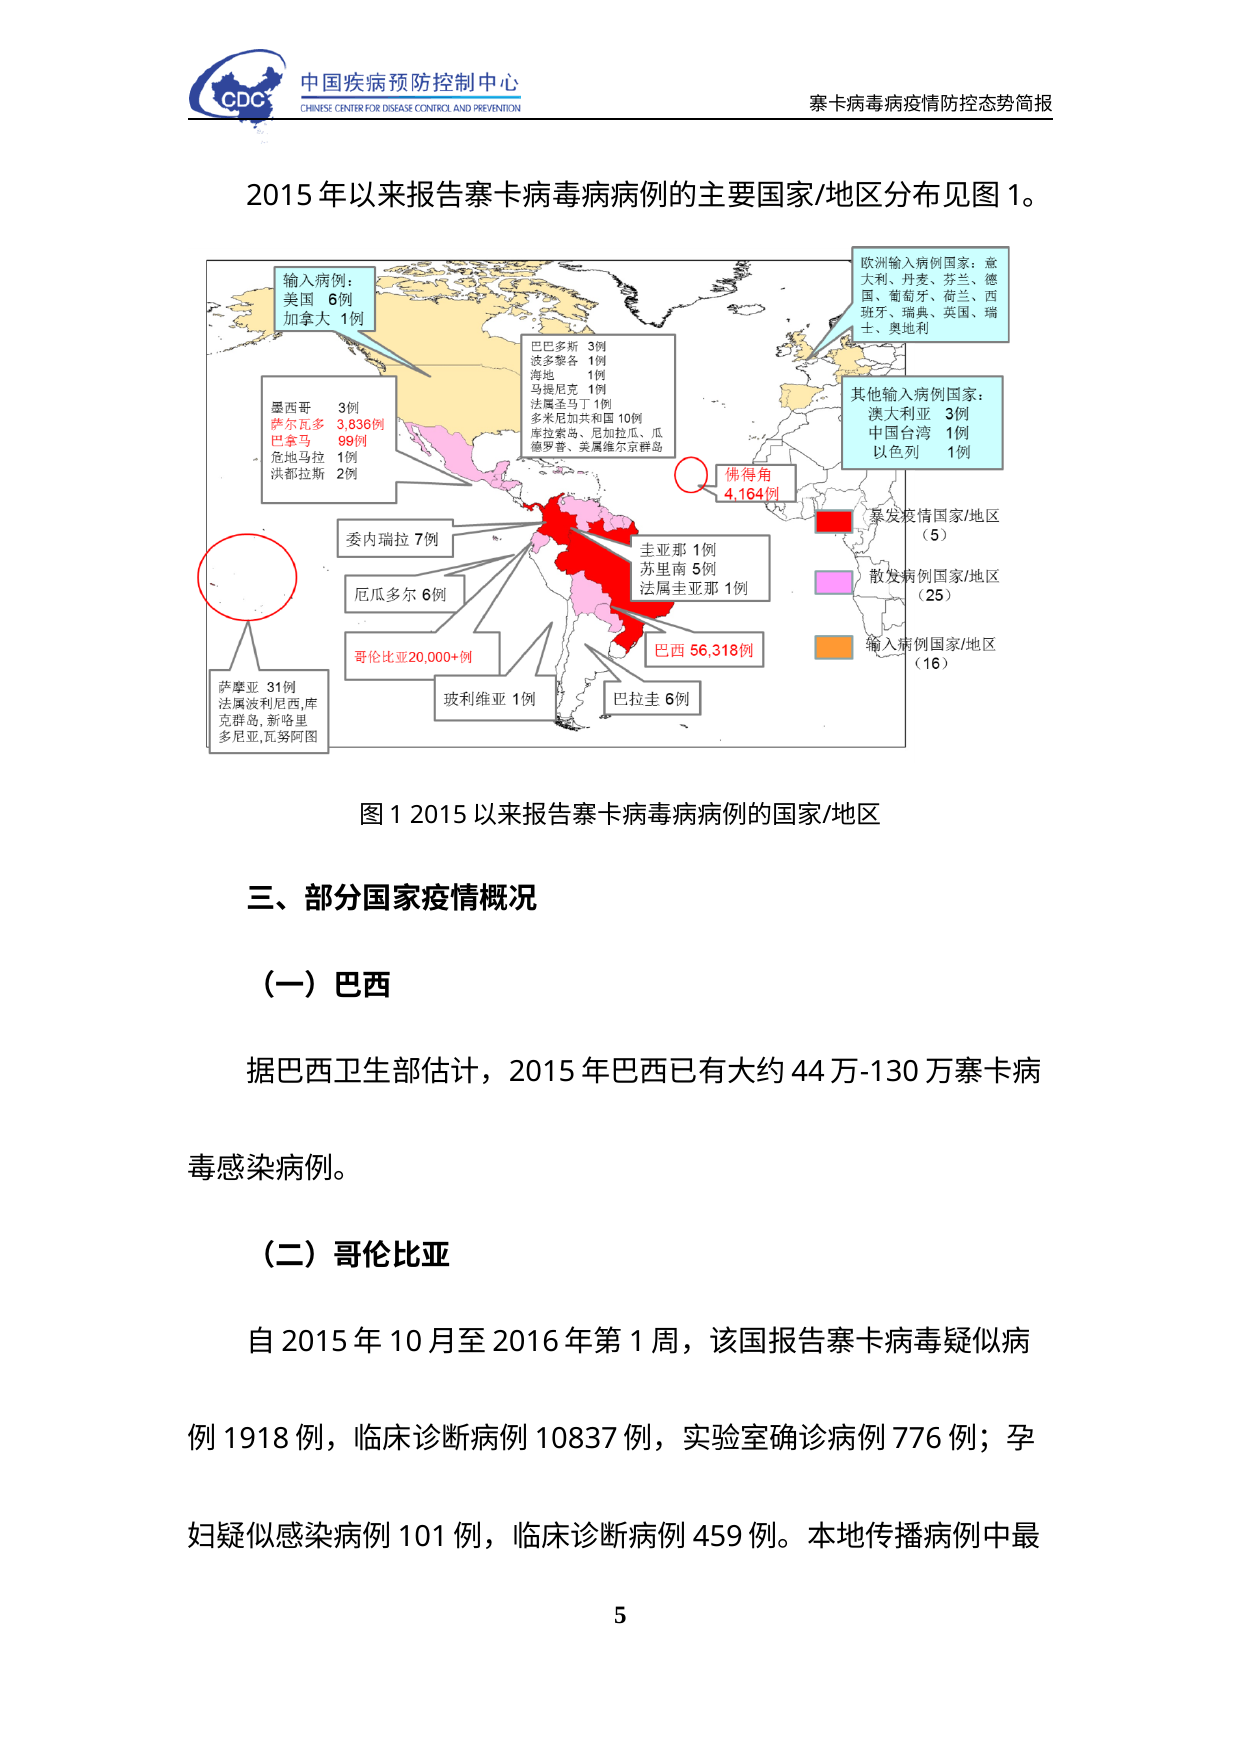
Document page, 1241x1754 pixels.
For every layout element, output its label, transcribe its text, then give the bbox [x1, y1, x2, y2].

text 2015年以来报告寨卡病毒病病例的主要国家/地区分布见图1。 [187, 160, 1053, 225]
text 三、部分国家疫情概况 [187, 864, 1053, 929]
text 图1 2015以来报告寨卡病毒病病例的国家/地区 [187, 781, 1053, 846]
text （二）哥伦比亚 [187, 1220, 1053, 1285]
picture [187, 246, 1010, 763]
picture [184, 40, 544, 148]
text 据巴西卫生部估计，2015年巴西已有大约44万-130万寨卡病毒感染病例。 [187, 1036, 1053, 1198]
text （一）巴西 [187, 950, 1053, 1015]
